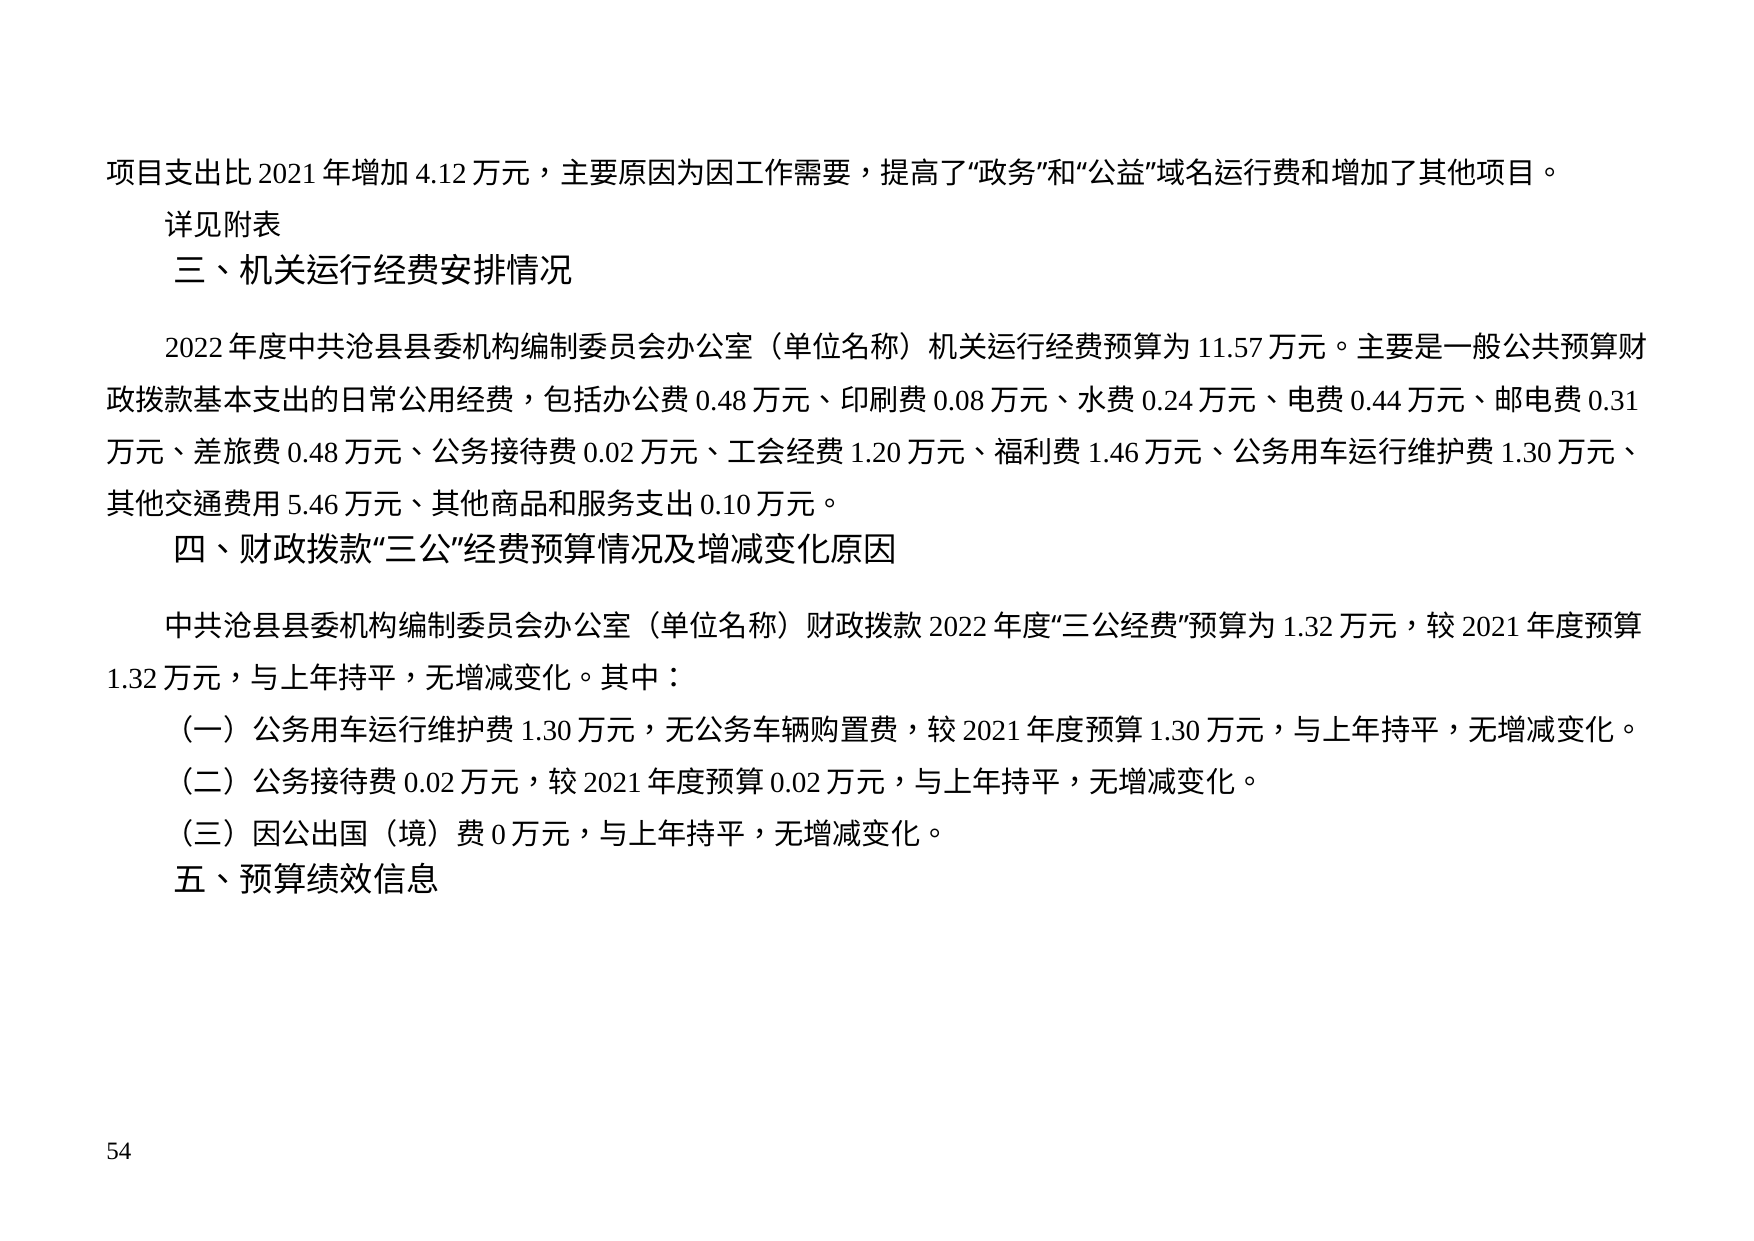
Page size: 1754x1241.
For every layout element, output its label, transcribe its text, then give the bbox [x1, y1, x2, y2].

text 四、财政拨款“三公”经费预算情况及增减变化原因 [106, 526, 1648, 571]
text 2022年度中共沧县县委机构编制委员会办公室（单位名称）机关运行经费预算为11.57万元。主要是一般公共预算财政拨款基本支出的日常公用经费，包括办公费0.48万元、印刷费0.08万元、水费0.24万元、电费0.44万元、邮电费0.31万元、差旅费0.48万元、公务接待费0.02万元、工会经费1.20万元、福利费1.46万元、公务用车运行维护费1.30万元、其他交通费用5.46万元、其他商品和服务支出0.10万元。 [106, 316, 1648, 524]
text 详见附表 [106, 194, 1648, 246]
text （二）公务接待费0.02万元，较2021年度预算0.02万元，与上年持平，无增减变化。 [106, 751, 1648, 803]
text 三、机关运行经费安排情况 [106, 247, 1648, 292]
text 中共沧县县委机构编制委员会办公室（单位名称）财政拨款2022年度“三公经费”预算为1.32万元，较2021年度预算1.32万元，与上年持平，无增减变化。其中： [106, 595, 1648, 699]
text （三）因公出国（境）费0万元，与上年持平，无增减变化。 [106, 803, 1648, 855]
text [106, 142, 1648, 194]
text 五、预算绩效信息 [106, 856, 1648, 902]
text （一）公务用车运行维护费1.30万元，无公务车辆购置费，较2021年度预算1.30万元，与上年持平，无增减变化。 [106, 699, 1648, 751]
